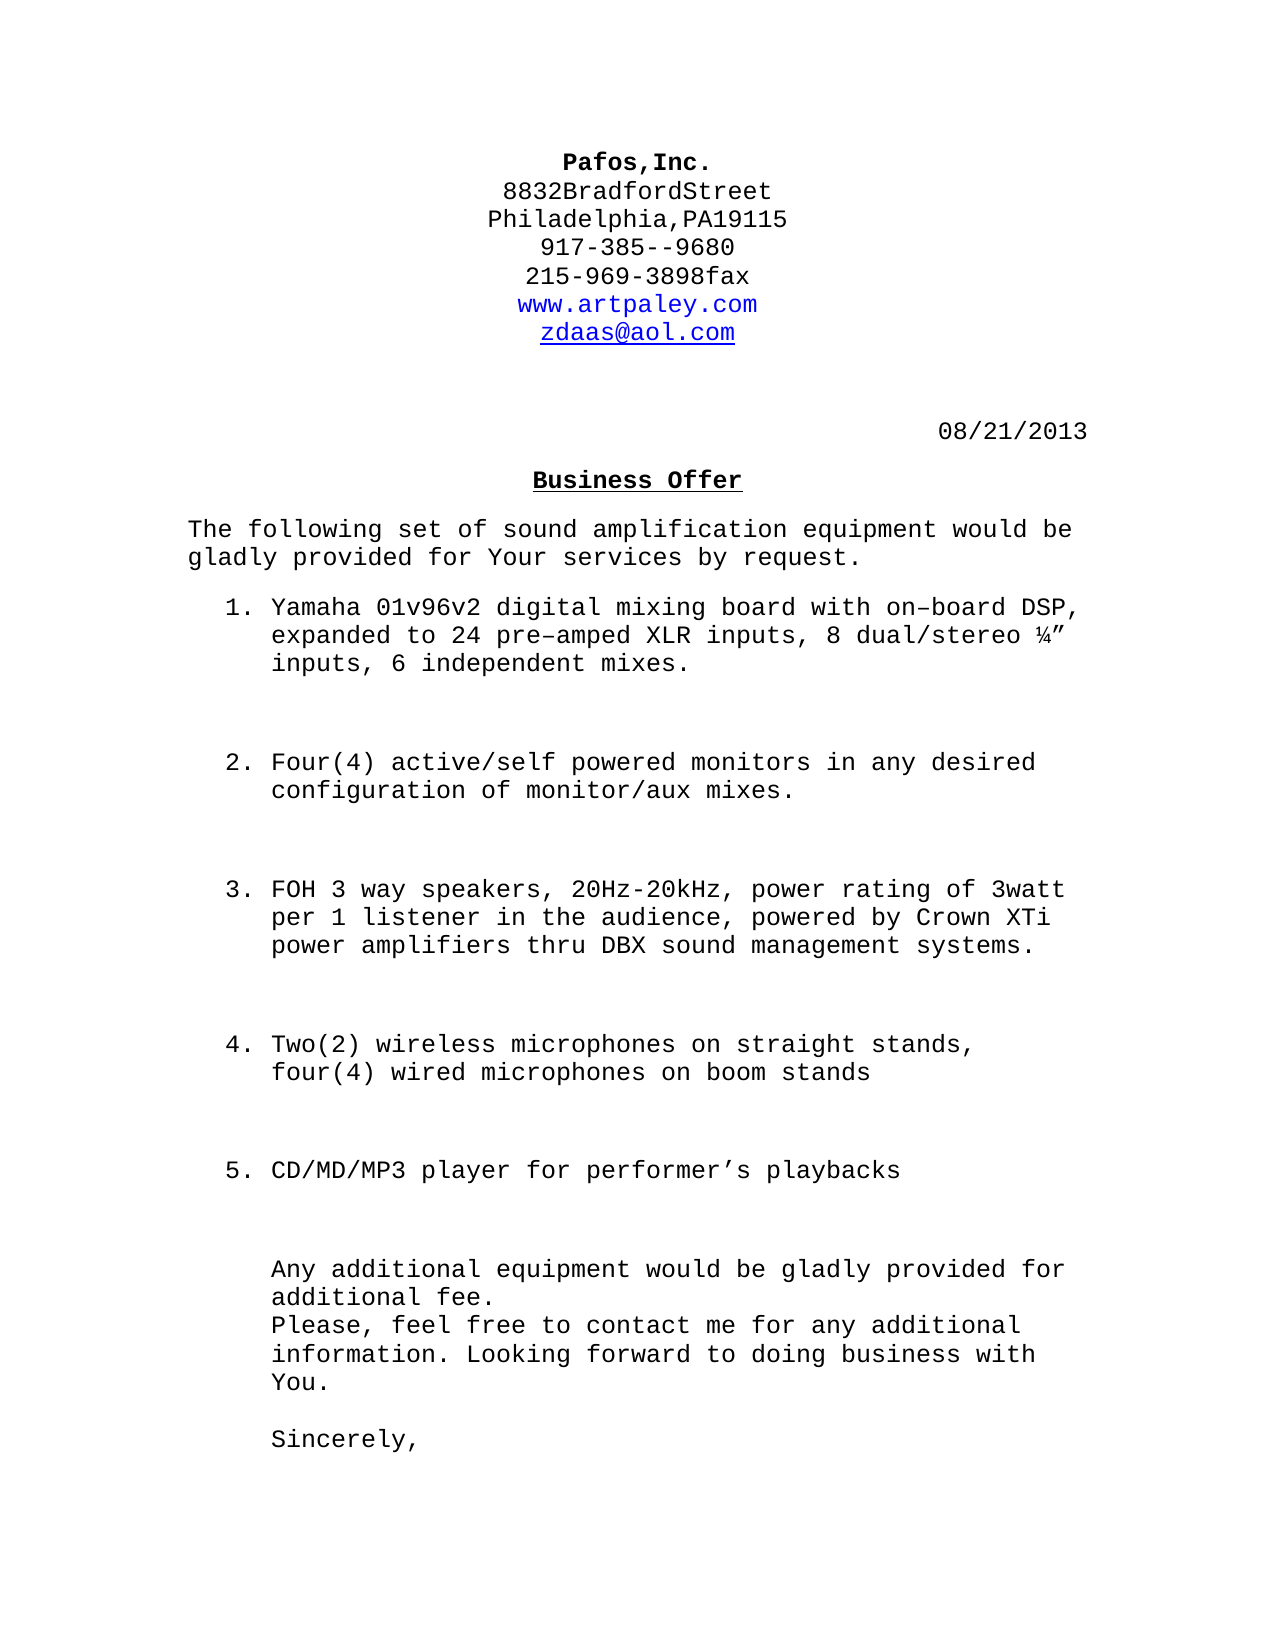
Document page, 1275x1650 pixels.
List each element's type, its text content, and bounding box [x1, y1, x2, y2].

list FOH 3 way speakers, 20Hz-20kHz, power rating of 3watt per 1 listener in the audience, powered by Crown XTi power amplifiers thru DBX sound management systems. [225, 876, 1087, 961]
text 917-385-‐9680 [187, 235, 1087, 263]
text 215‐969‐3898fax [187, 263, 1087, 292]
list Any additional equipment would be gladly provided for additional fee. [271, 1256, 1087, 1313]
text 08/21/2013 [187, 418, 1087, 447]
list Yamaha 01v96v2 digital mixing board with on–board DSP, expanded to 24 pre–amped XLR inputs, 8 dual/stereo ¼” inputs, 6 independent mixes. [225, 594, 1087, 679]
list Please, feel free to contact me for any additional information. Looking forward to doing business with You. [271, 1313, 1087, 1398]
list Sincerely, [271, 1426, 1087, 1454]
list CD/MD/MP3 player for performer’s playbacks [225, 1158, 1087, 1186]
text Pafos,Inc. [187, 150, 1087, 178]
list Four(4) active/self powered monitors in any desired configuration of monitor/aux mixes. [225, 749, 1087, 806]
text Business Offer [187, 467, 1087, 496]
text The following set of sound amplification equipment would be gladly provided for Your services by request. [187, 517, 1087, 573]
text zdaas@aol.com [187, 320, 1087, 348]
list Two(2) wireless microphones on straight stands, four(4) wired microphones on boom stands [225, 1031, 1087, 1088]
text www.artpaley.com [187, 292, 1087, 320]
text Philadelphia,PA19115 [187, 207, 1087, 235]
text 8832BradfordStreet [187, 178, 1087, 207]
